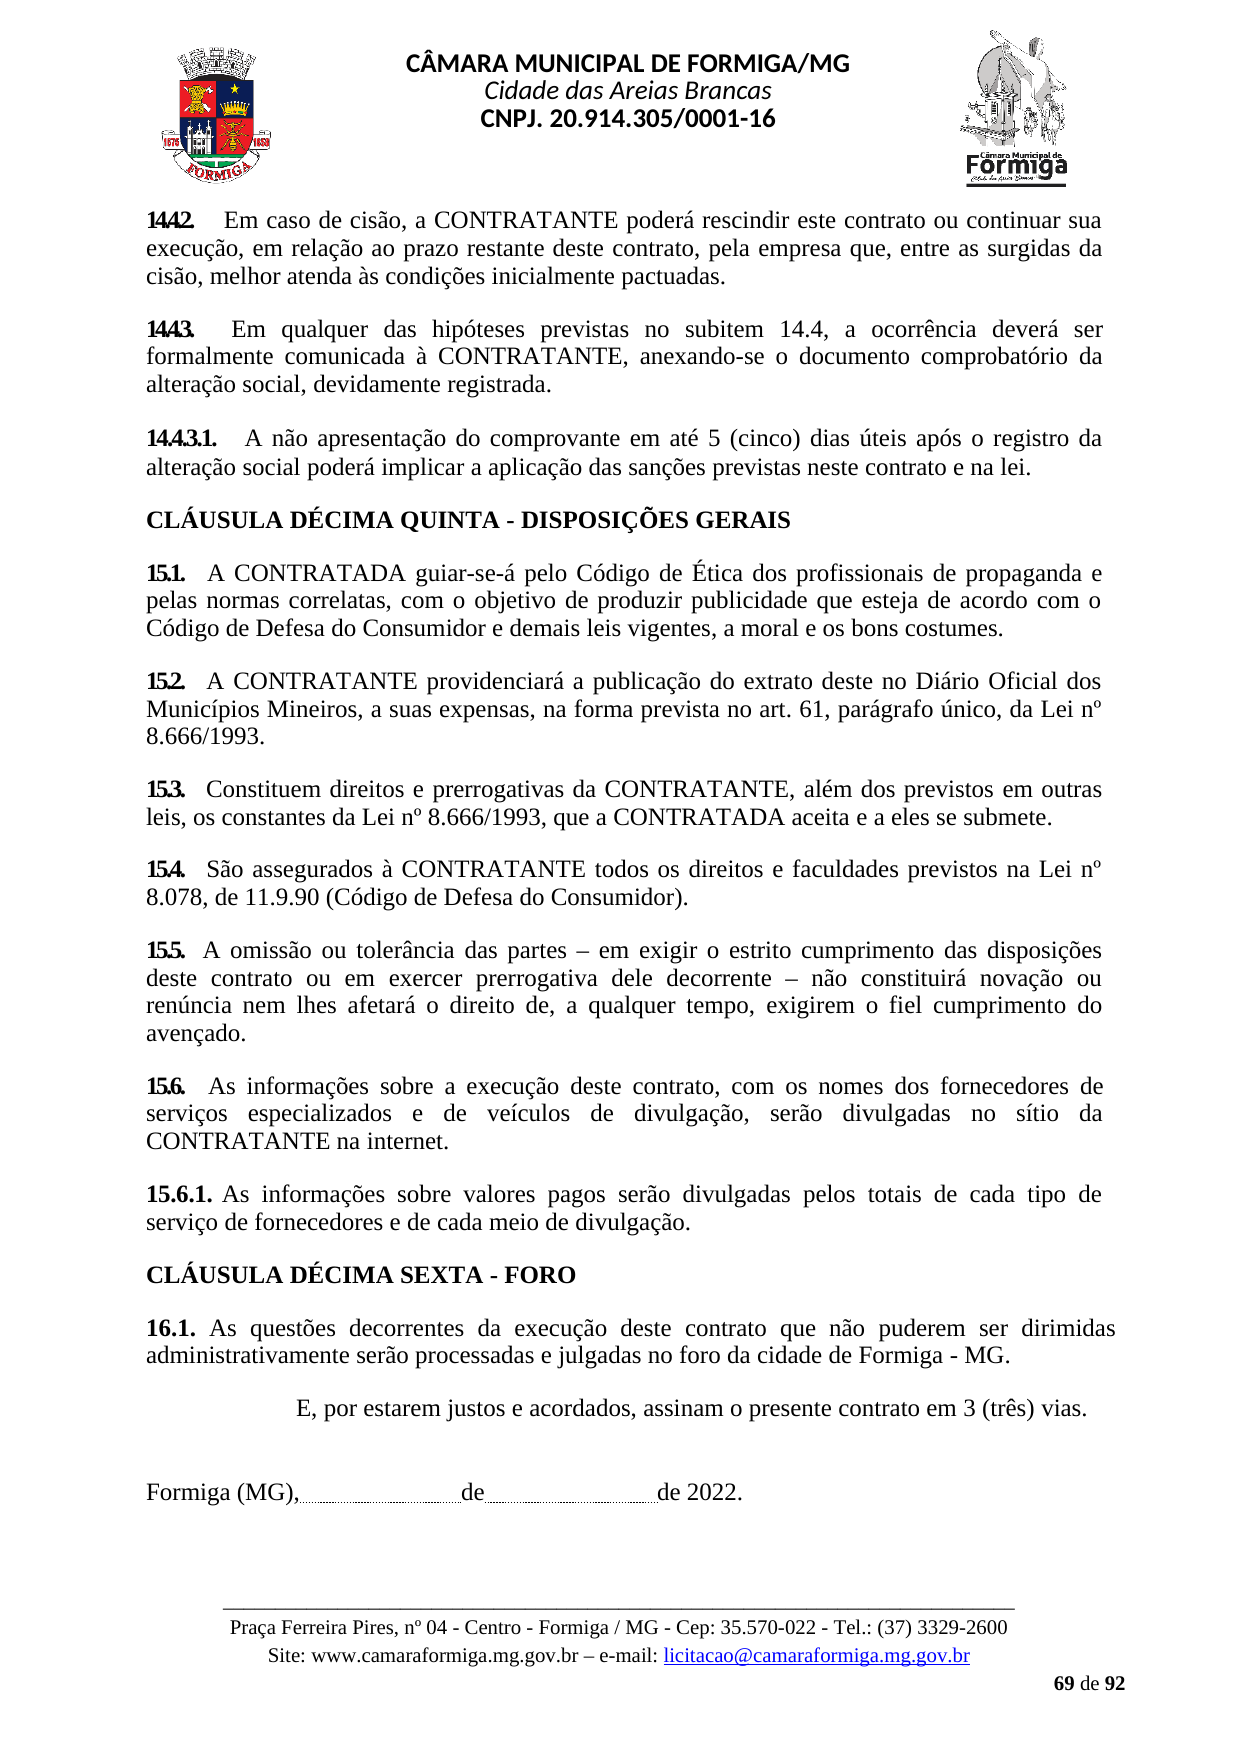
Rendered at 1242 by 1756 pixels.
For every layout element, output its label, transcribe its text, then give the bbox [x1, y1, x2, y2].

list As informações sobre valores pagos serão divulgadas pelos totais de cada tipo de serviço de fornecedores e de cada meio de divulgação. [146, 1180, 1103, 1236]
subtitle CLÁUSULA DÉCIMA SEXTA - FORO [146, 1261, 1125, 1289]
list Em caso de cisão, a CONTRATANTE poderá rescindir este contrato ou continuar sua execução, em relação ao prazo restante deste contrato, pela empresa que, entre as surgidas da cisão, melhor atenda às condições inicialmente pactuadas. [146, 207, 1103, 290]
picture [959, 30, 1067, 187]
list Em qualquer das hipóteses previstas no subitem 14.4, a ocorrência deverá ser formalmente comunicada à CONTRATANTE, anexando-se o documento comprobatório da alteração social, devidamente registrada. [146, 315, 1103, 398]
text E, por estarem justos e acordados, assinam o presente contrato em 3 (três) vias. [296, 1394, 1125, 1422]
picture [138, 33, 296, 197]
list São assegurados à CONTRATANTE todos os direitos e faculdades previstos na Lei nº 8.078, de 11.9.90 (Código de Defesa do Consumidor). [146, 856, 1102, 911]
text Formiga (MG), de de 2022. [146, 1478, 1125, 1506]
list As informações sobre a execução deste contrato, com os nomes dos fornecedores de serviços especializados e de veículos de divulgação, serão divulgadas no sítio da CONTRATANTE na internet. [146, 1072, 1103, 1155]
list A omissão ou tolerância das partes – em exigir o estrito cumprimento das disposições deste contrato ou em exercer prerrogativa dele decorrente – não constituirá novação ou renúncia nem lhes afetará o direito de, a qualquer tempo, exigirem o fiel cumprimento do avençado. [146, 936, 1103, 1047]
list A não apresentação do comprovante em até 5 (cinco) dias úteis após o registro da alteração social poderá implicar a aplicação das sanções previstas neste contrato e na lei. [146, 423, 1104, 481]
text 16.1. As questões decorrentes da execução deste contrato que não puderem ser dirimidas administrativamente serão processadas e julgadas no foro da cidade de Formiga - MG. [146, 1314, 1117, 1369]
list A CONTRATANTE providenciará a publicação do extrato deste no Diário Oficial dos Municípios Mineiros, a suas expensas, na forma prevista no art. 61, parágrafo único, da Lei nº 8.666/1993. [146, 667, 1103, 750]
subtitle CLÁUSULA DÉCIMA QUINTA - DISPOSIÇÕES GERAIS [146, 506, 1125, 534]
list Constituem direitos e prerrogativas da CONTRATANTE, além dos previstos em outras leis, os constantes da Lei nº 8.666/1993, que a CONTRATADA aceita e a eles se submete. [146, 775, 1103, 831]
list A CONTRATADA guiar-se-á pelo Código de Ética dos profissionais de propaganda e pelas normas correlatas, com o objetivo de produzir publicidade que esteja de acordo com o Código de Defesa do Consumidor e demais leis vigentes, a moral e os bons costumes. [146, 559, 1103, 642]
